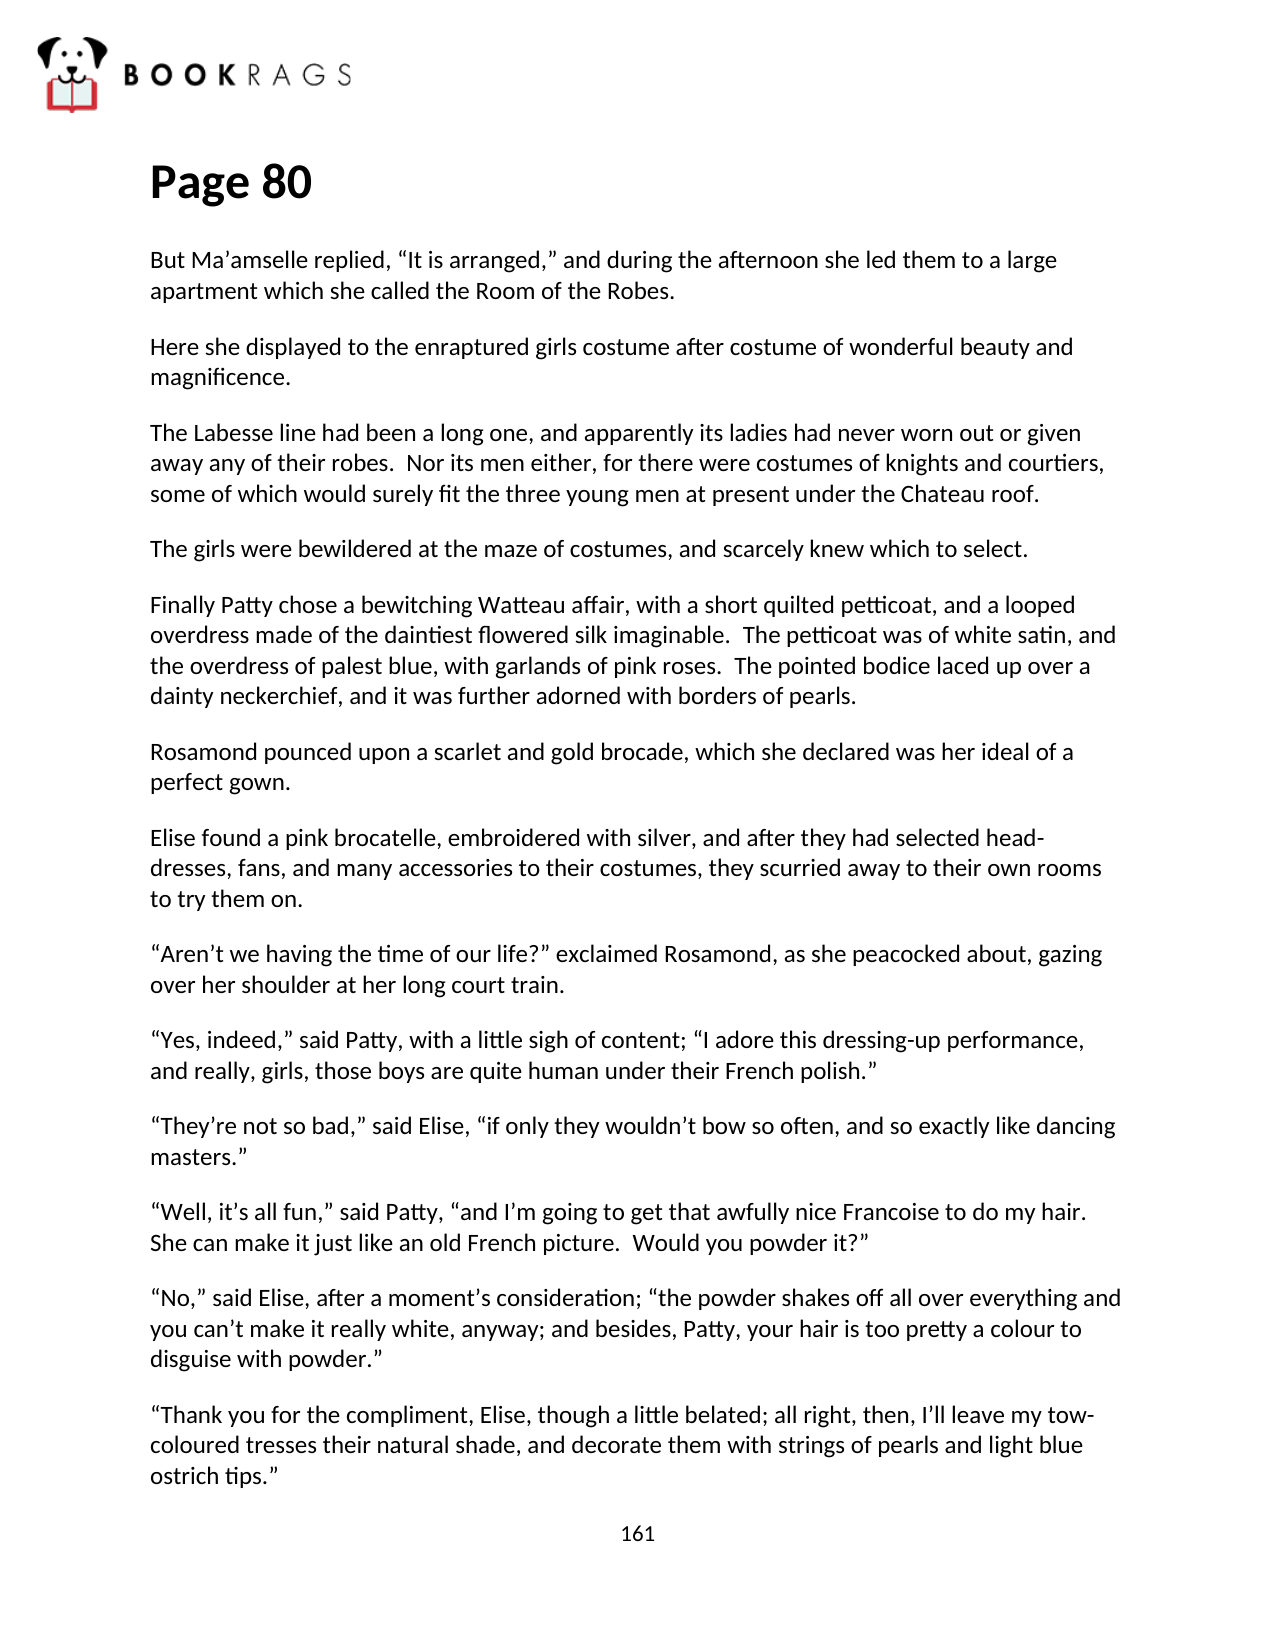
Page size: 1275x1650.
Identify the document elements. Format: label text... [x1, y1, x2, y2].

text Rosamond pounced upon a scarlet and gold brocade, which she declared was her ideal of a perfect gown. [150, 736, 1125, 797]
text “No,” said Elise, after a moment’s consideration; “the powder shakes off all over everything and you can’t make it really white, anyway; and besides, Patty, your hair is too pretty a colour to disguise with powder.” [150, 1283, 1125, 1374]
text Elise found a pink brocatelle, embroidered with silver, and after they had selected head-dresses, fans, and many accessories to their costumes, they scurried away to their own rooms to try them on. [150, 822, 1125, 913]
text But Ma’amselle replied, “It is arranged,” and during the afternoon she led them to a large apartment which she called the Room of the Robes. [150, 244, 1125, 306]
text Here she displayed to the enraptured girls costume after costume of wonderful beauty and magnificence. [150, 331, 1125, 392]
text Page 80 [150, 150, 1125, 211]
picture [37, 37, 351, 113]
text “Well, it’s all fun,” said Patty, “and I’m going to get that awfully nice Francoise to do my hair. She can make it just like an old French picture. Would you powder it?” [150, 1197, 1125, 1258]
text “Yes, indeed,” said Patty, with a little sigh of content; “I adore this dressing-up performance, and really, girls, those boys are quite human under their French polish.” [150, 1024, 1125, 1086]
text “They’re not so bad,” said Elise, “if only they wouldn’t bow so often, and so exactly like dancing masters.” [150, 1111, 1125, 1172]
text Finally Patty chose a bewitching Watteau affair, with a short quilted petticoat, and a looped overdress made of the daintiest flowered silk imaginable. The petticoat was of white satin, and the overdress of palest blue, with garlands of pink roses. The pointed bodice laced up over a dainty neckerchief, and it was further adorned with borders of pearls. [150, 589, 1125, 711]
text The Labesse line had been a long one, and apparently its ladies had never worn out or given away any of their robes. Nor its men either, for there were costumes of knights and courtiers, some of which would surely fit the three young men at present under the Chateau roof. [150, 417, 1125, 508]
text The girls were bewildered at the maze of costumes, and scarcely knew which to select. [150, 533, 1125, 564]
text “Thank you for the compliment, Elise, though a little belated; all right, then, I’ll leave my tow-coloured tresses their natural shade, and decorate them with strings of pearls and light blue ostrich tips.” [150, 1399, 1125, 1491]
text “Aren’t we having the time of our life?” exclaimed Rosamond, as she peacocked about, gazing over her shoulder at her long court train. [150, 938, 1125, 999]
